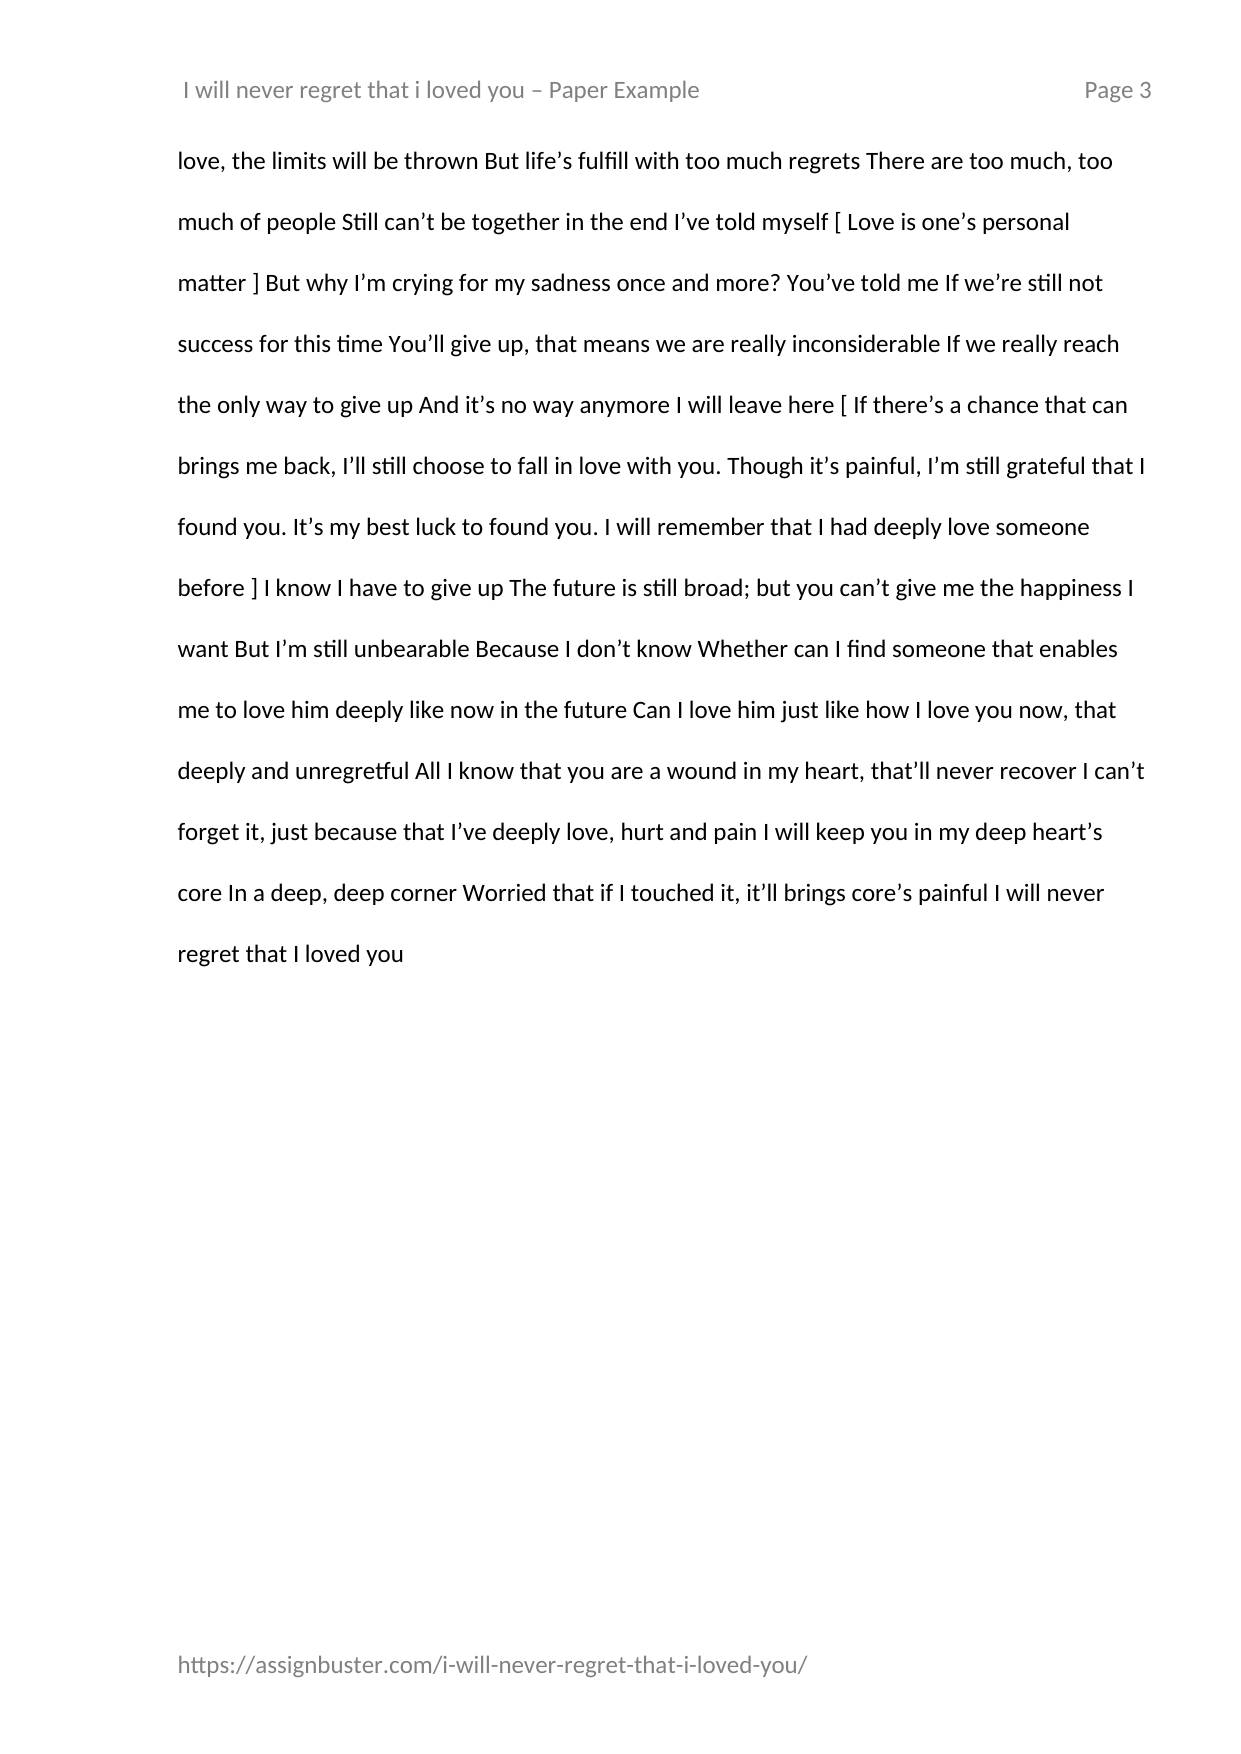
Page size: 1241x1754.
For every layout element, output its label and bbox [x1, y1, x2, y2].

text [177, 145, 1152, 969]
